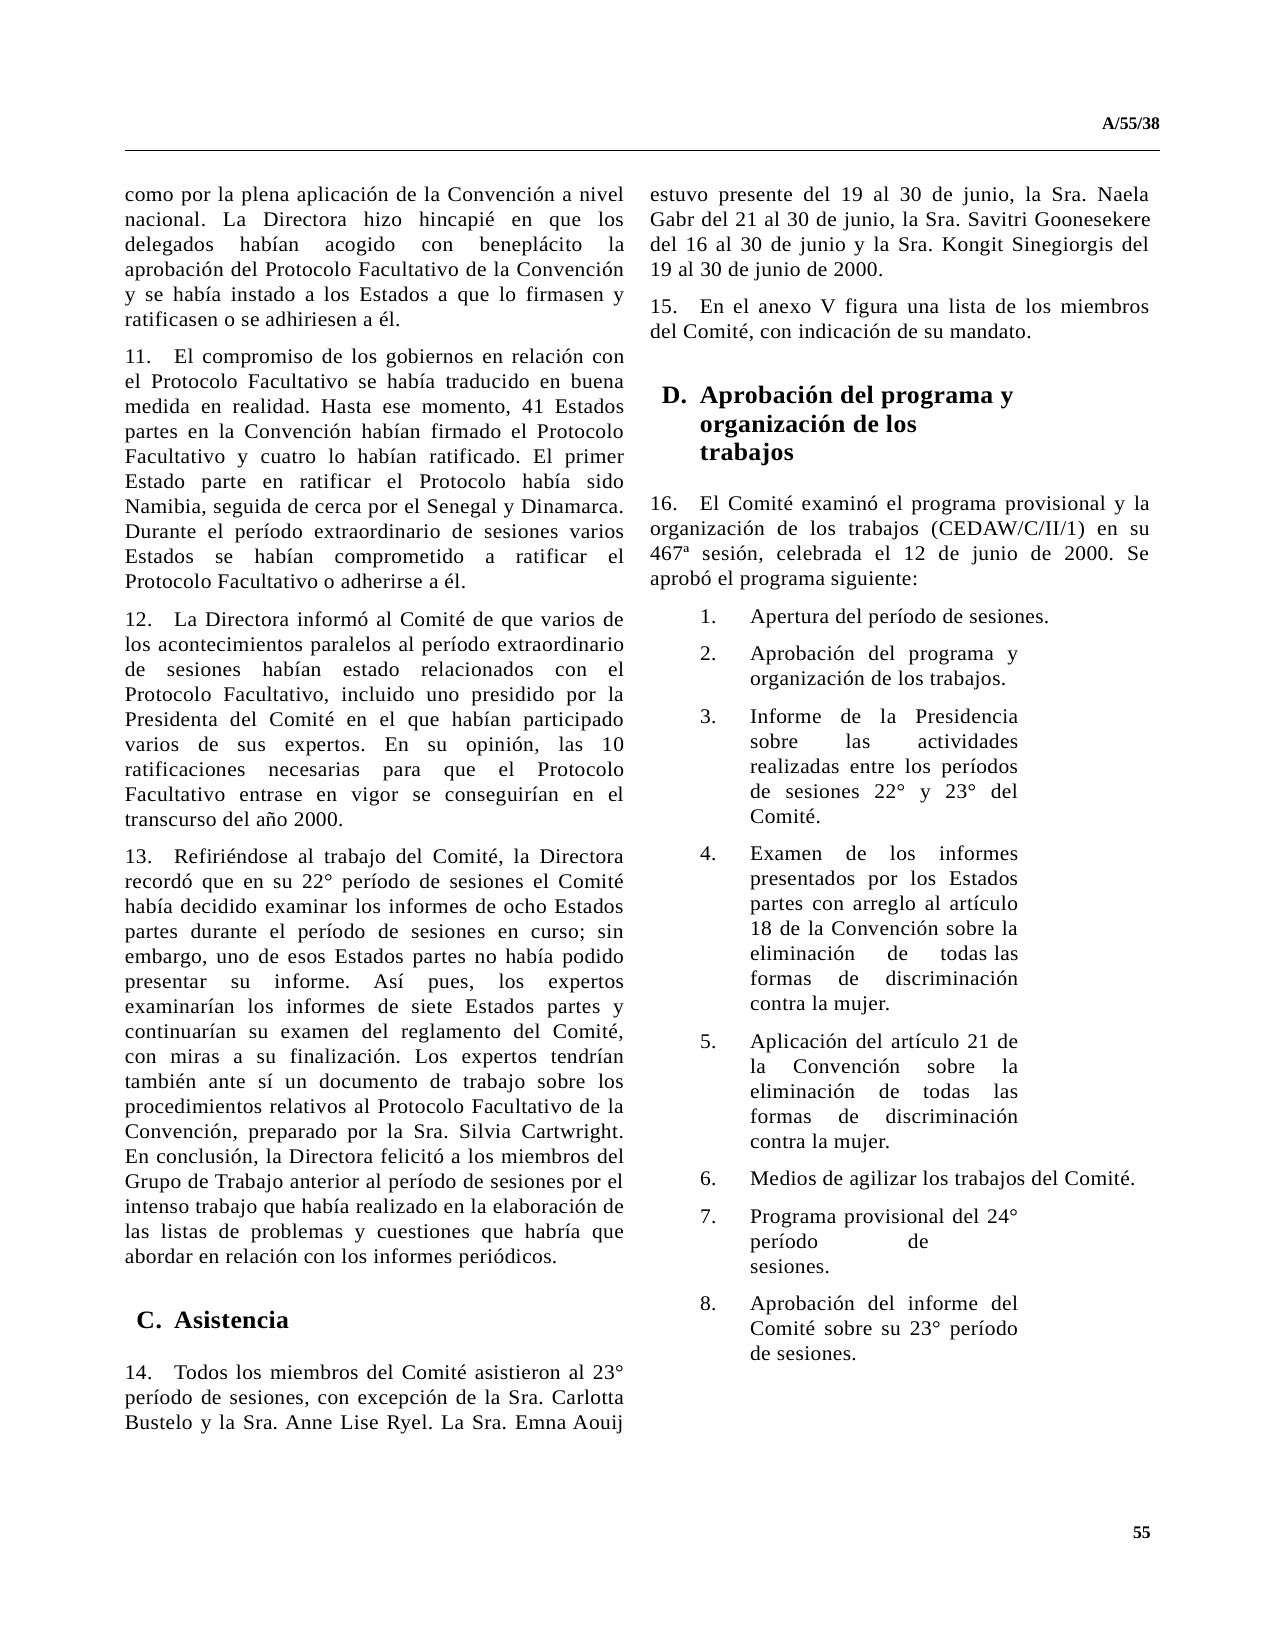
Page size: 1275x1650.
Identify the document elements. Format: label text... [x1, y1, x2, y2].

text D. Aprobación del programa y organización de los trabajos [650, 381, 1018, 466]
list Todos los miembros del Comité asistieron al 23° período de sesiones, con excepción de la Sra. Carlotta Bustelo y la Sra. Anne Lise Ryel. La Sra. Emna Aouij estuvo presente del 19 al 30 de junio, la Sra. Naela Gabr del 21 al 30 de junio, la Sra. Savitri Goonesekere del 16 al 30 de junio y la Sra. Kongit Sinegiorgis del 19 al 30 de junio de 2000. [650, 181, 1151, 281]
list Todos los miembros del Comité asistieron al 23° período de sesiones, con excepción de la Sra. Carlotta Bustelo y la Sra. Anne Lise Ryel. La Sra. Emna Aouij estuvo presente del 19 al 30 de junio, la Sra. Naela Gabr del 21 al 30 de junio, la Sra. Savitri Goonesekere del 16 al 30 de junio y la Sra. Kongit Sinegiorgis del 19 al 30 de junio de 2000. [124, 1359, 625, 1434]
text 2. Aprobación del programa y organización de los trabajos. [650, 641, 1018, 691]
text 7. Programa provisional del 24° período de sesiones. [650, 1203, 1018, 1278]
text 6. Medios de agilizar los trabajos del Comité. [650, 1166, 1151, 1191]
text 4. Examen de los informes presentados por los Estados partes con arreglo al artículo 18 de la Convención sobre la eliminación de todas las formas de discriminación contra la mujer. [650, 841, 1018, 1016]
list Refiriéndose al trabajo del Comité, la Directora recordó que en su 22° período de sesiones el Comité había decidido examinar los informes de ocho Estados partes durante el período de sesiones en curso; sin embargo, uno de esos Estados partes no había podido presentar su informe. Así pues, los expertos examinarían los informes de siete Estados partes y continuarían su examen del reglamento del Comité, con miras a su finalización. Los expertos tendrían también ante sí un documento de trabajo sobre los procedimientos relativos al Protocolo Facultativo de la Convención, preparado por la Sra. Silvia Cartwright. En conclusión, la Directora felicitó a los miembros del Grupo de Trabajo anterior al período de sesiones por el intenso trabajo que había realizado en la elaboración de las listas de problemas y cuestiones que habría que abordar en relación con los informes periódicos. [124, 844, 625, 1269]
list El Comité examinó el programa provisional y la organización de los trabajos (CEDAW/C/II/1) en su 467ª sesión, celebrada el 12 de junio de 2000. Se aprobó el programa siguiente: [650, 491, 1151, 591]
text 5. Aplicación del artículo 21 de la Convención sobre la eliminación de todas las formas de discriminación contra la mujer. [650, 1028, 1018, 1153]
list En el anexo V figura una lista de los miembros del Comité, con indicación de su mandato. [650, 294, 1151, 344]
text 1. Apertura del período de sesiones. [650, 603, 1151, 628]
list La Directora informó al Comité de que varios de los acontecimientos paralelos al período extraordinario de sesiones habían estado relacionados con el Protocolo Facultativo, incluido uno presidido por la Presidenta del Comité en el que habían participado varios de sus expertos. En su opinión, las 10 ratificaciones necesarias para que el Protocolo Facultativo entrase en vigor se conseguirían en el transcurso del año 2000. [124, 606, 625, 831]
text C. Asistencia [124, 1306, 493, 1334]
list El compromiso de los gobiernos en relación con el Protocolo Facultativo se había traducido en buena medida en realidad. Hasta ese momento, 41 Estados partes en la Convención habían firmado el Protocolo Facultativo y cuatro lo habían ratificado. El primer Estado parte en ratificar el Protocolo había sido Namibia, seguida de cerca por el Senegal y Dinamarca. Durante el período extraordinario de sesiones varios Estados se habían comprometido a ratificar el Protocolo Facultativo o adherirse a él. [124, 344, 625, 594]
text 3. Informe de la Presidencia sobre las actividades realizadas entre los períodos de sesiones 22° y 23° del Comité. [650, 703, 1018, 828]
text 8. Aprobación del informe del Comité sobre su 23° período de sesiones. [650, 1291, 1018, 1366]
